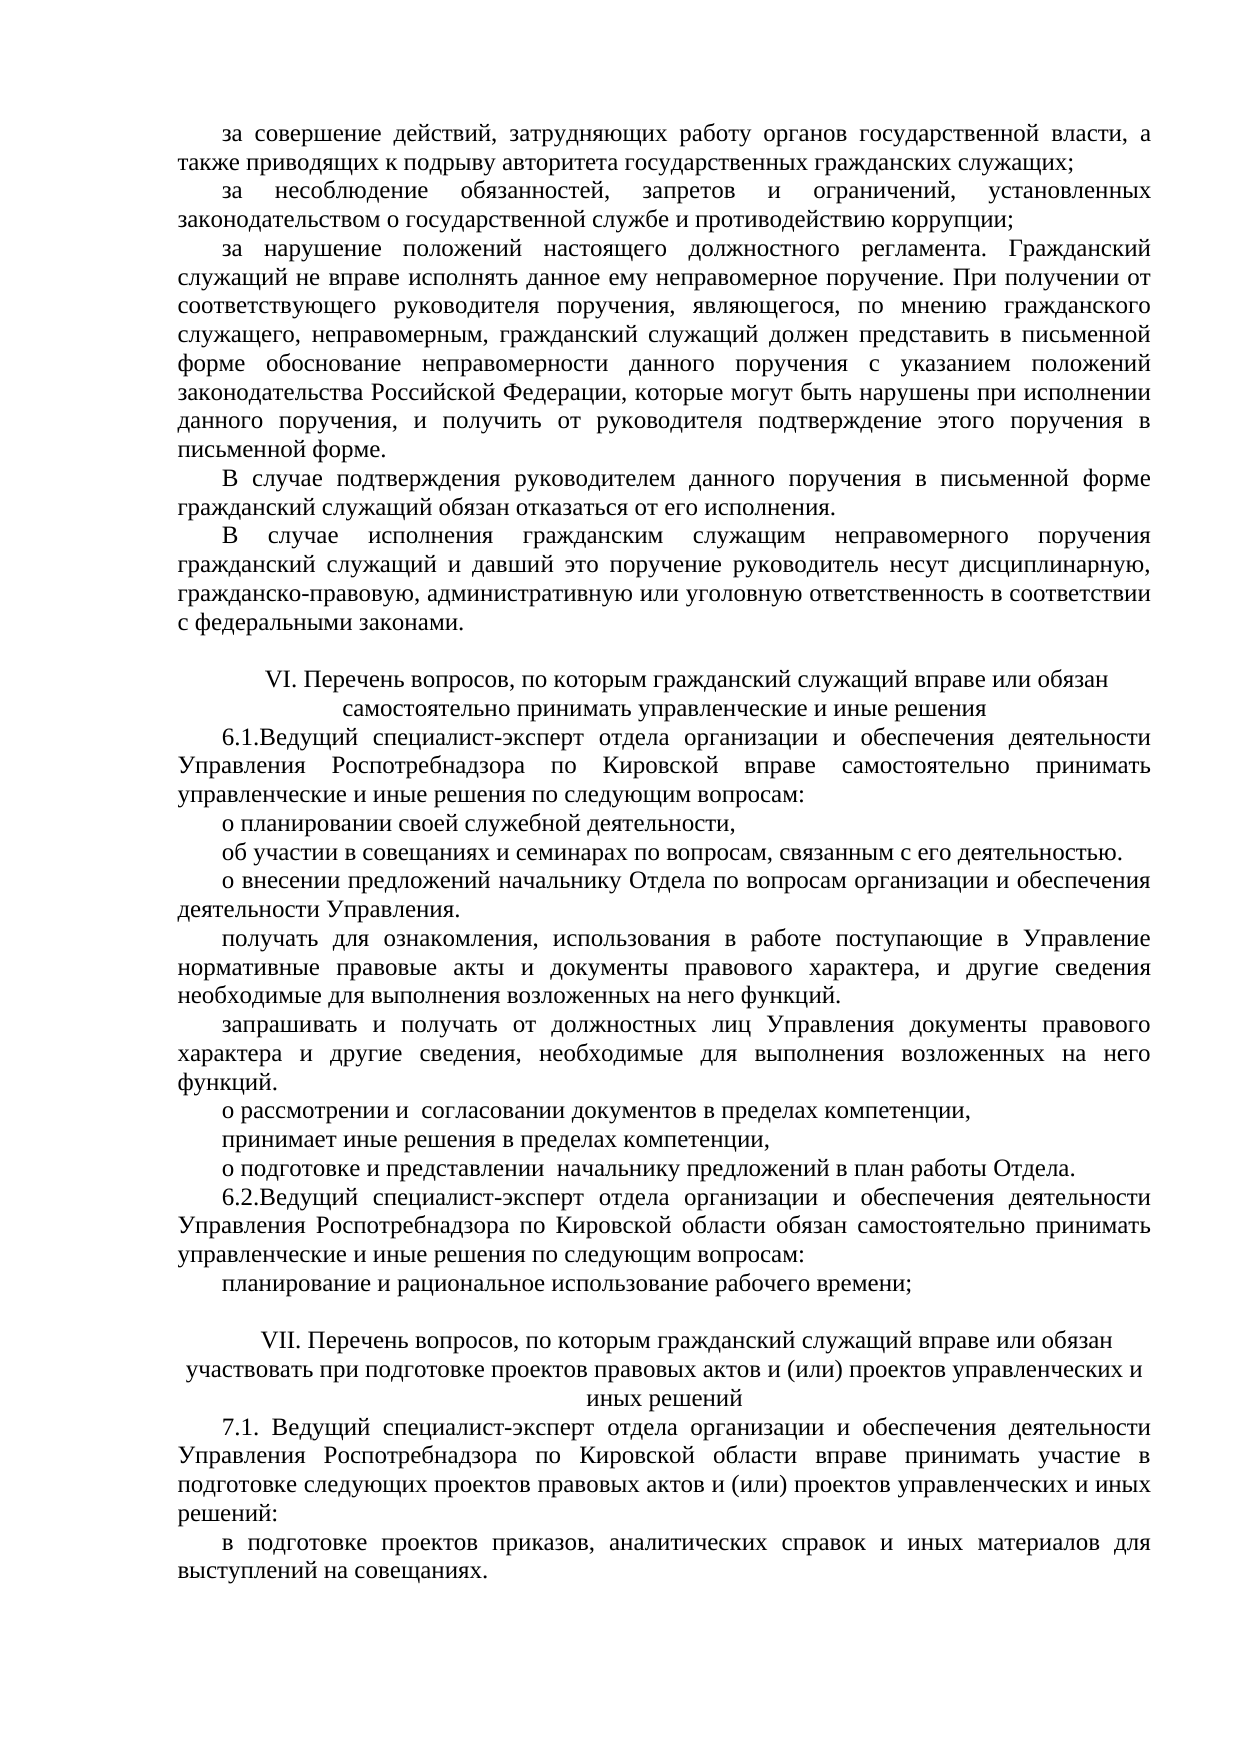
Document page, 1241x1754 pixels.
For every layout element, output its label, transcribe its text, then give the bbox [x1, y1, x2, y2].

text VI. Перечень вопросов, по которым гражданский служащий вправе или обязан самостоятельно принимать управленческие и иные решения [177, 664, 1152, 722]
text о рассмотрении и согласовании документов в пределах компетенции, [177, 1096, 1152, 1124]
text за совершение действий, затрудняющих работу органов государственной власти, а также приводящих к подрыву авторитета государственных гражданских служащих; [177, 118, 1152, 176]
text за нарушение положений настоящего должностного регламента. Гражданский служащий не вправе исполнять данное ему неправомерное поручение. При получении от соответствующего руководителя поручения, являющегося, по мнению гражданского служащего, неправомерным, гражданский служащий должен представить в письменной форме обоснование неправомерности данного поручения с указанием положений законодательства Российской Федерации, которые могут быть нарушены при исполнении данного поручения, и получить от руководителя подтверждение этого поручения в письменной форме. [177, 233, 1152, 463]
text о подготовке и представлении начальнику предложений в план работы Отдела. [177, 1153, 1152, 1182]
text 6.1.Ведущий специалист-эксперт отдела организации и обеспечения деятельности Управления Роспотребнадзора по Кировской вправе самостоятельно принимать управленческие и иные решения по следующим вопросам: [177, 722, 1152, 808]
text принимает иные решения в пределах компетенции, [177, 1124, 1152, 1153]
text 6.2.Ведущий специалист-эксперт отдела организации и обеспечения деятельности Управления Роспотребнадзора по Кировской области обязан самостоятельно принимать управленческие и иные решения по следующим вопросам: [177, 1182, 1152, 1268]
text об участии в совещаниях и семинарах по вопросам, связанным с его деятельностью. [177, 837, 1152, 866]
text 7.1. Ведущий специалист-эксперт отдела организации и обеспечения деятельности Управления Роспотребнадзора по Кировской области вправе принимать участие в подготовке следующих проектов правовых актов и (или) проектов управленческих и иных решений: [177, 1412, 1152, 1527]
text о планировании своей служебной деятельности, [177, 808, 1152, 837]
text в подготовке проектов приказов, аналитических справок и иных материалов для выступлений на совещаниях. [177, 1527, 1152, 1584]
text за несоблюдение обязанностей, запретов и ограничений, установленных законодательством о государственной службе и противодействию коррупции; [177, 176, 1152, 233]
text VII. Перечень вопросов, по которым гражданский служащий вправе или обязан участвовать при подготовке проектов правовых актов и (или) проектов управленческих и иных решений [177, 1326, 1152, 1412]
text запрашивать и получать от должностных лиц Управления документы правового характера и другие сведения, необходимые для выполнения возложенных на него функций. [177, 1009, 1152, 1096]
text планирование и рациональное использование рабочего времени; [177, 1268, 1152, 1297]
text о внесении предложений начальнику Отдела по вопросам организации и обеспечения деятельности Управления. [177, 866, 1152, 923]
text получать для ознакомления, использования в работе поступающие в Управление нормативные правовые акты и документы правового характера, и другие сведения необходимые для выполнения возложенных на него функций. [177, 923, 1152, 1009]
text В случае исполнения гражданским служащим неправомерного поручения гражданский служащий и давший это поручение руководитель несут дисциплинарную, гражданско-правовую, административную или уголовную ответственность в соответствии с федеральными законами. [177, 521, 1152, 636]
text В случае подтверждения руководителем данного поручения в письменной форме гражданский служащий обязан отказаться от его исполнения. [177, 463, 1152, 521]
